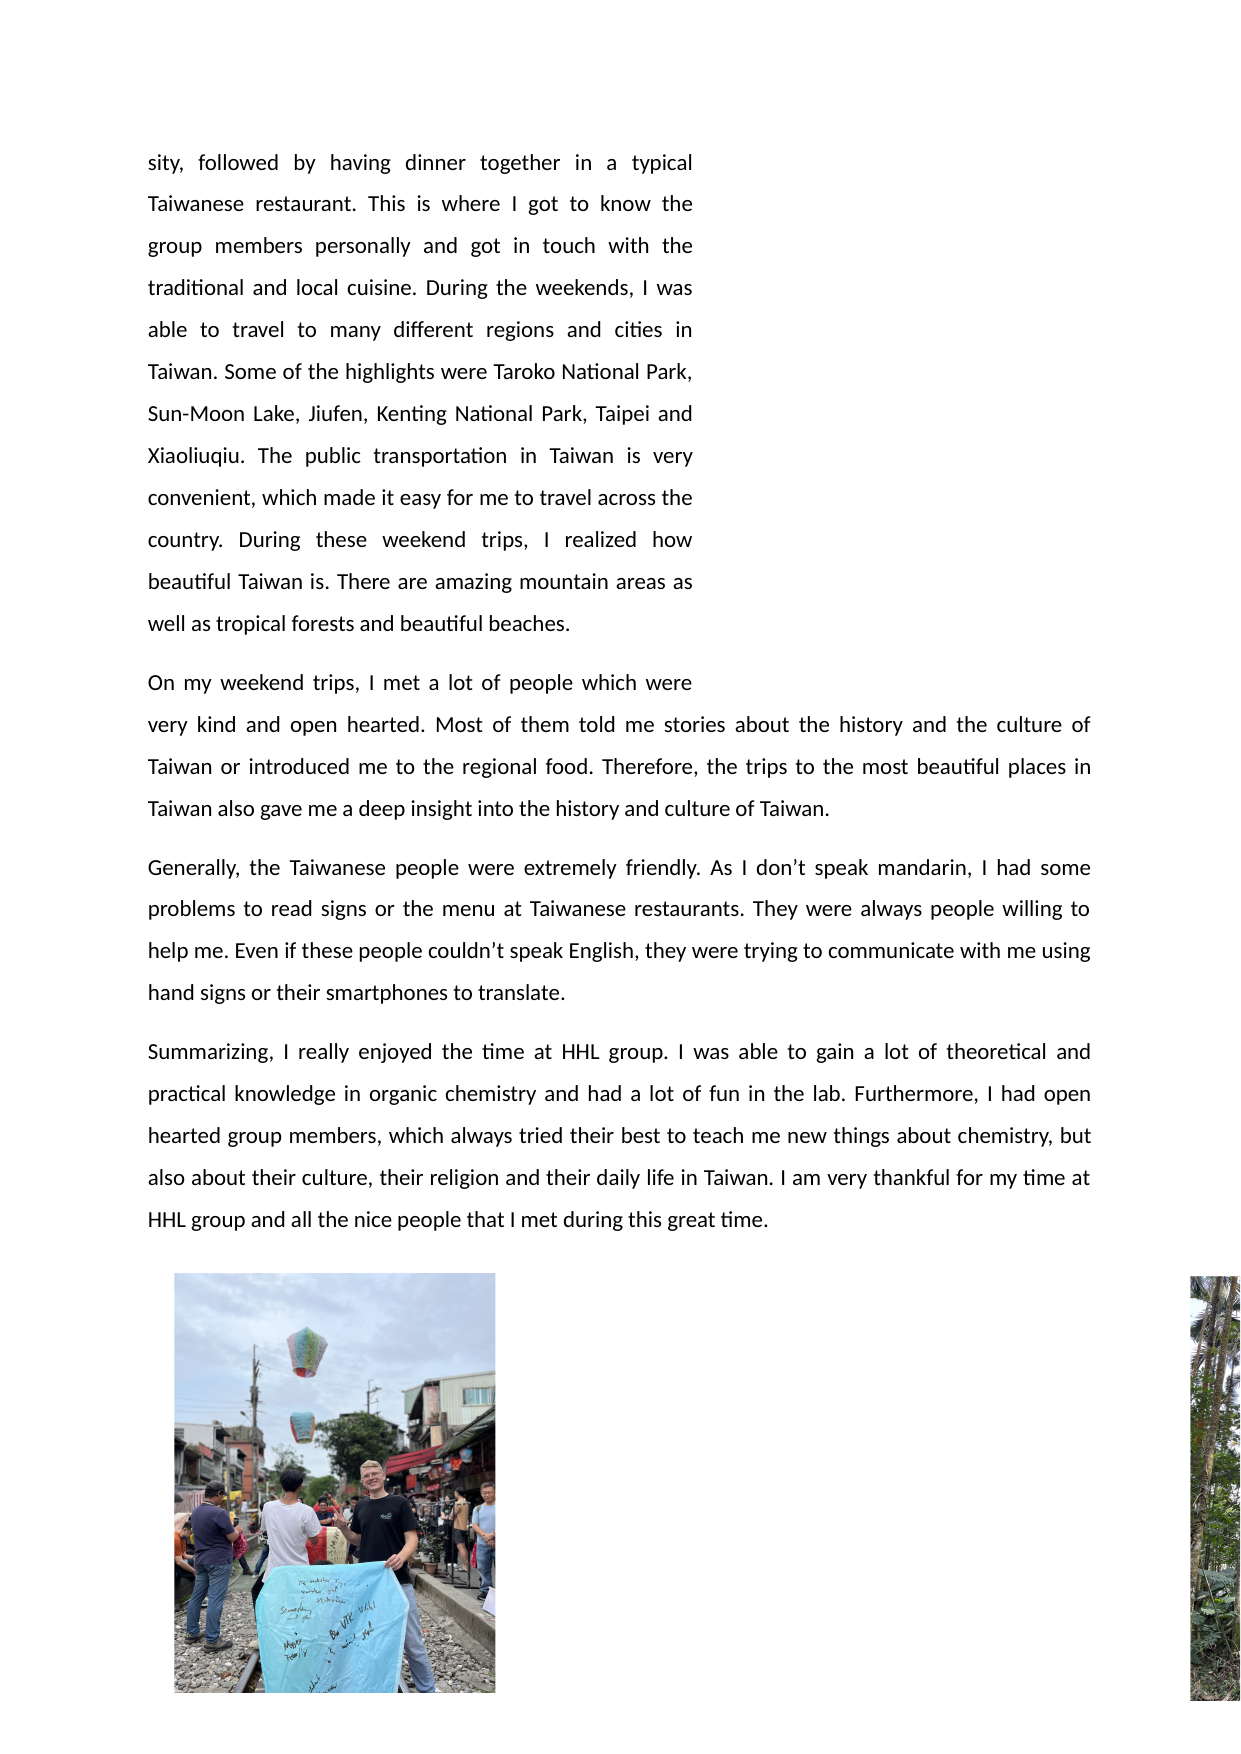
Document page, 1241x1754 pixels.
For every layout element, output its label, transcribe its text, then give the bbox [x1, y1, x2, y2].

picture [174, 1273, 496, 1693]
text Summarizing, I really enjoyed the time at HHL group. I was able to gain a lot of theoretical and practical knowledge in organic chemistry and had a lot of fun in the lab. Furthermore, I had open hearted group members, which always tried their best to teach me new things about chemistry, but also about their culture, their religion and their daily life in Taiwan. I am very thankful for my time at HHL group and all the nice people that I met during this great time. [148, 1037, 1093, 1233]
text Generally, the Taiwanese people were extremely friendly. As I don’t speak mandarin, I had some problems to read signs or the menu at Taiwanese restaurants. They were always people willing to help me. Even if these people couldn’t speak English, they were trying to communicate with me using hand signs or their smartphones to translate. [148, 853, 1093, 1007]
text sity, followed by having dinner together in a typical Taiwanese restaurant. This is where I got to know the group members personally and got in touch with the traditional and local cuisine. During the weekends, I was able to travel to many different regions and cities in Taiwan. Some of the highlights were Taroko National Park, Sun-Moon Lake, Jiufen, Kenting National Park, Taipei and Xiaoliuqiu. The public transportation in Taiwan is very convenient, which made it easy for me to travel across the country. During these weekend trips, I realized how beautiful Taiwan is. There are amazing mountain areas as well as tropical forests and beautiful beaches. [148, 148, 712, 637]
text On my weekend trips, I met a lot of people which were very kind and open hearted. Most of them told me stories about the history and the culture of Taiwan or introduced me to the regional food. Therefore, the trips to the most beautiful places in Taiwan also gave me a deep insight into the history and culture of Taiwan. [148, 668, 1093, 822]
picture [1191, 1277, 1241, 1701]
